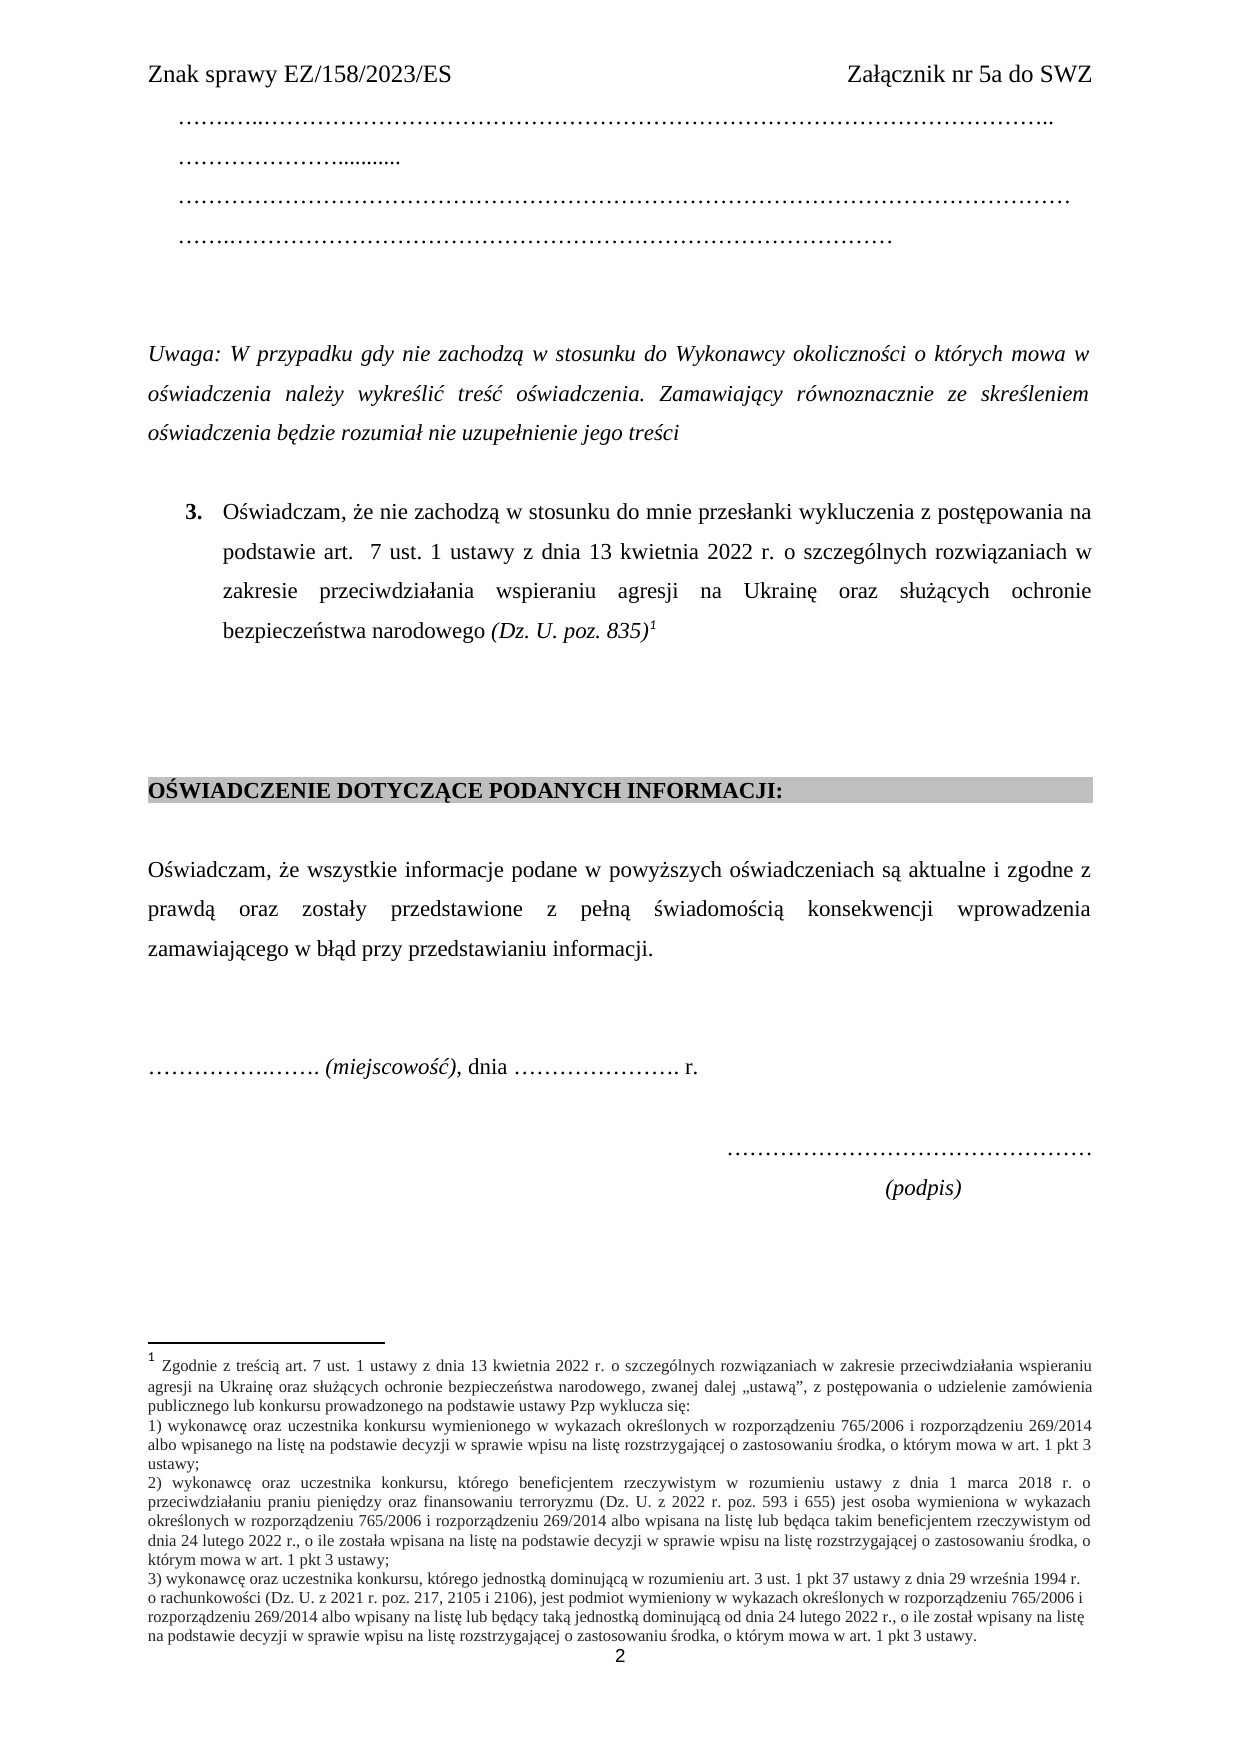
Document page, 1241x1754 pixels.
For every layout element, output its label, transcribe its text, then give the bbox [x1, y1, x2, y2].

text Uwaga: W przypadku gdy nie zachodzą w stosunku do Wykonawcy okoliczności o których mowa w oświadczenia należy wykreślić treść oświadczenia. Zamawiający równoznacznie ze skreśleniem oświadczenia będzie rozumiał nie uzupełnienie jego treści [148, 340, 1093, 446]
list Oświadczam, że nie zachodzą w stosunku do mnie przesłanki wykluczenia z postępowania na podstawie art. 7 ust. 1 ustawy z dnia 13 kwietnia 2022 r. o szczególnych rozwiązaniach w zakresie przeciwdziałania wspieraniu agresji na Ukrainę oraz służących ochronie bezpieczeństwa narodowego (Dz. U. poz. 835) [185, 498, 1093, 645]
text OŚWIADCZENIE DOTYCZĄCE PODANYCH INFORMACJI: [148, 777, 1093, 803]
text Oświadczam, że wszystkie informacje podane w powyższych oświadczeniach są aktualne i zgodne z prawdą oraz zostały przedstawione z pełną świadomością konsekwencji wprowadzenia zamawiającego w błąd przy przedstawianiu informacji. [148, 856, 1093, 961]
text ………………………………………… [148, 1093, 1093, 1160]
text (podpis) [811, 1173, 1093, 1200]
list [148, 103, 1093, 248]
text …………….……. (miejscowość), dnia …………………. r. [148, 1053, 1093, 1080]
